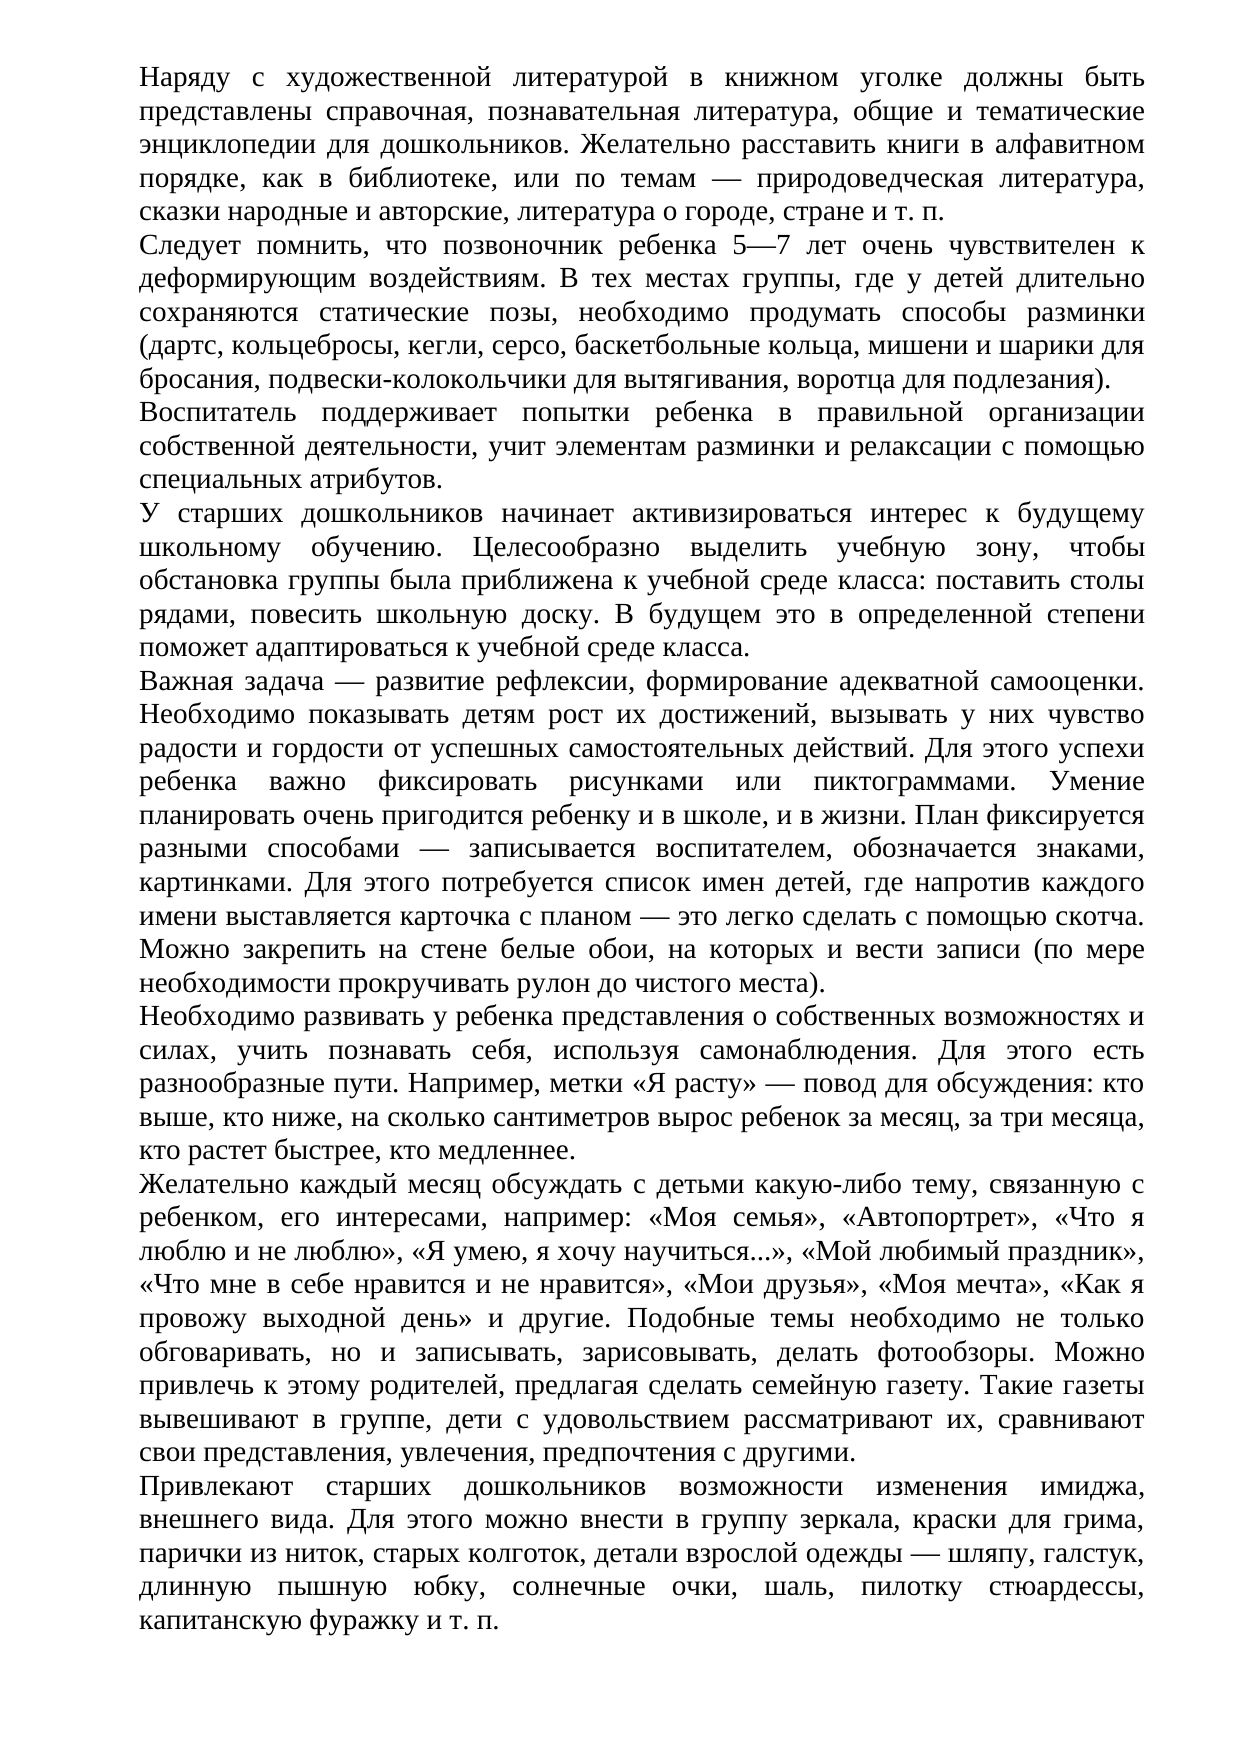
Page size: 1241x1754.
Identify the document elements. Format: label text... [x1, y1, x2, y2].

text У старших дошкольников начинает активизироваться интерес к будущему школьному обучению. Целесообразно выделить учебную зону, чтобы обстановка группы была приближена к учебной среде класса: поставить столы рядами, повесить школьную доску. В будущем это в определенной степени поможет адаптироваться к учебной среде класса. [139, 495, 1146, 663]
text Привлекают старших дошкольников возможности изменения имиджа, внешнего вида. Для этого можно внести в группу зеркала, краски для грима, парички из ниток, старых колготок, детали взрослой одежды — шляпу, галстук, длинную пышную юбку, солнечные очки, шаль, пилотку стюардессы, капитанскую фуражку и т. п. [139, 1468, 1146, 1636]
text Наряду с художественной литературой в книжном уголке должны быть представлены справочная, познавательная литература, общие и тематические энциклопедии для дошкольников. Желательно расставить книги в алфавитном порядке, как в библиотеке, или по темам — природоведческая литература, сказки народные и авторские, литература о городе, стране и т. п. [139, 59, 1146, 227]
text Необходимо развивать у ребенка представления о собственных возможностях и силах, учить познавать себя, используя самонаблюдения. Для этого есть разнообразные пути. Например, метки «Я расту» — повод для обсуждения: кто выше, кто ниже, на сколько сантиметров вырос ребенок за месяц, за три месяца, кто растет быстрее, кто медленнее. [139, 998, 1146, 1166]
text Следует помнить, что позвоночник ребенка 5—7 лет очень чувствителен к деформирующим воздействиям. В тех местах группы, где у детей длительно сохраняются статические позы, необходимо продумать способы разминки (дартс, кольцебросы, кегли, серсо, баскетбольные кольца, мишени и шарики для бросания, подвески-колокольчики для вытягивания, воротца для подлезания). [139, 227, 1146, 394]
text Желательно каждый месяц обсуждать с детьми какую-либо тему, связанную с ребенком, его интересами, например: «Моя семья», «Автопортрет», «Что я люблю и не люблю», «Я умею, я хочу научиться...», «Мой любимый праздник», «Что мне в себе нравится и не нравится», «Мои друзья», «Моя мечта», «Как я провожу выходной день» и другие. Подобные темы необходимо не только обговаривать, но и записывать, зарисовывать, делать фотообзоры. Можно привлечь к этому родителей, предлагая сделать семейную газету. Такие газеты вывешивают в группе, дети с удовольствием рассматривают их, сравнивают свои представления, увлечения, предпочтения с другими. [139, 1166, 1146, 1468]
text Важная задача — развитие рефлексии, формирование адекватной самооценки. Необходимо показывать детям рост их достижений, вызывать у них чувство радости и гордости от успешных самостоятельных действий. Для этого успехи ребенка важно фиксировать рисунками или пиктограммами. Умение планировать очень пригодится ребенку и в школе, и в жизни. План фиксируется разными способами — записывается воспитателем, обозначается знаками, картинками. Для этого потребуется список имен детей, где напротив каждого имени выставляется карточка с планом — это легко сделать с помощью скотча. Можно закрепить на стене белые обои, на которых и вести записи (по мере необходимости прокручивать рулон до чистого места). [139, 663, 1146, 998]
text Воспитатель поддерживает попытки ребенка в правильной организации собственной деятельности, учит элементам разминки и релаксации с помощью специальных атрибутов. [139, 394, 1146, 495]
